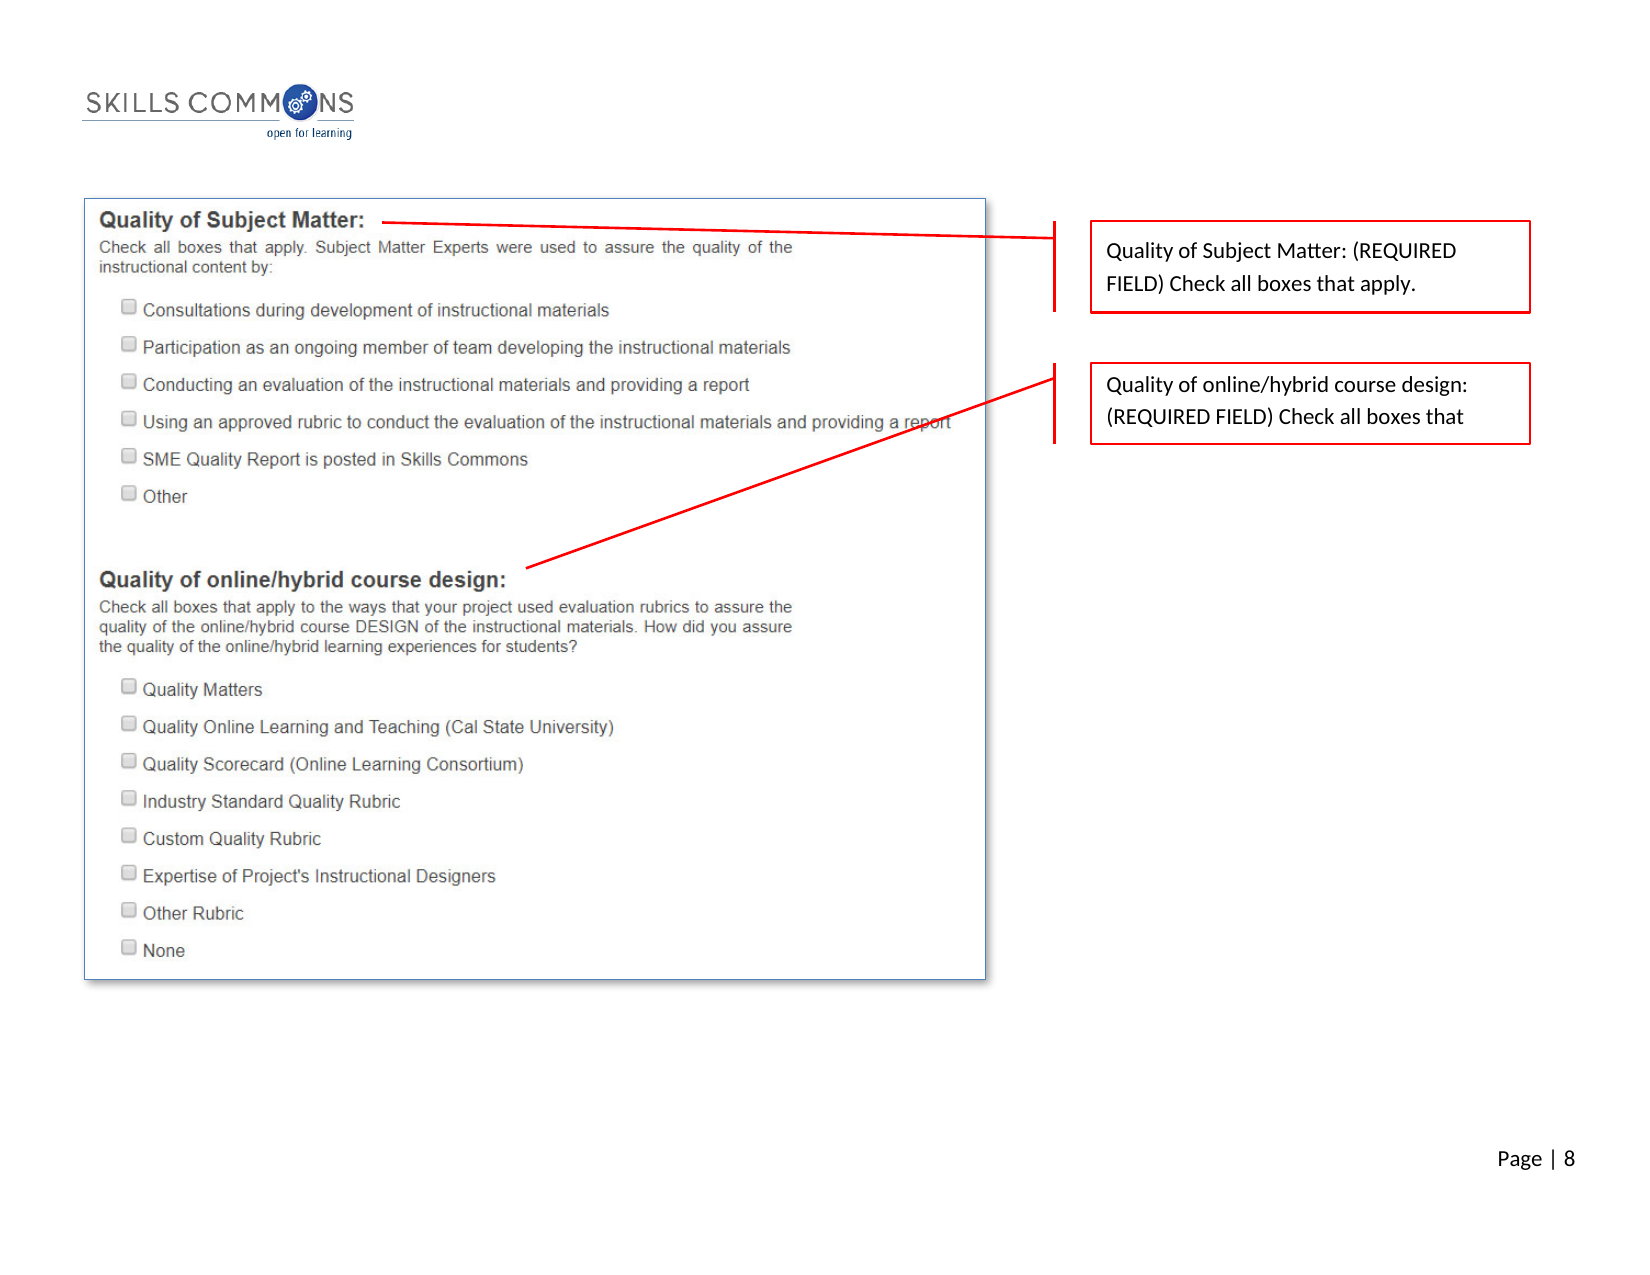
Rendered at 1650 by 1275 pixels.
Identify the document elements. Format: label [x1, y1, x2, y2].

picture [75, 75, 357, 162]
picture [85, 199, 985, 979]
